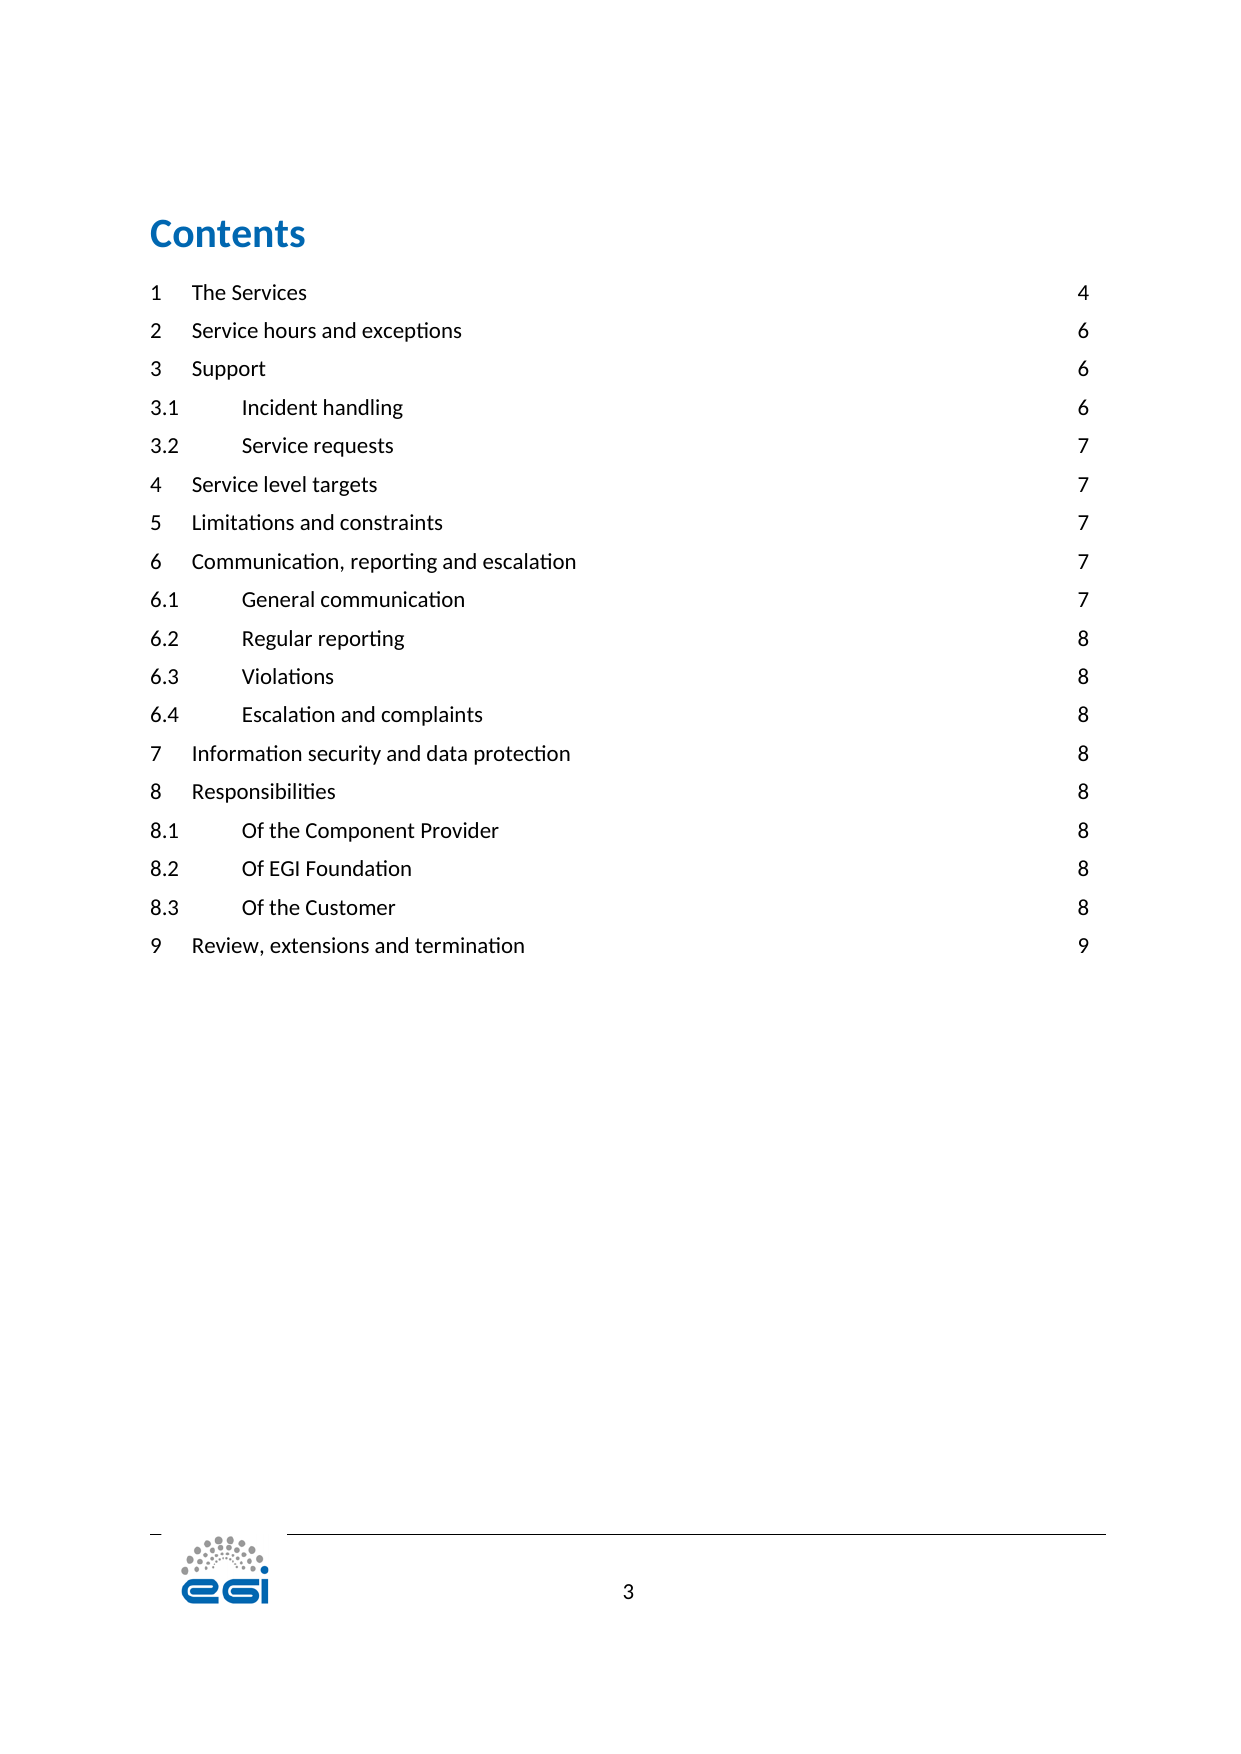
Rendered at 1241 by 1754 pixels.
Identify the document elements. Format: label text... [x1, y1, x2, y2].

text Contents [150, 207, 1090, 258]
picture [161, 1534, 287, 1606]
